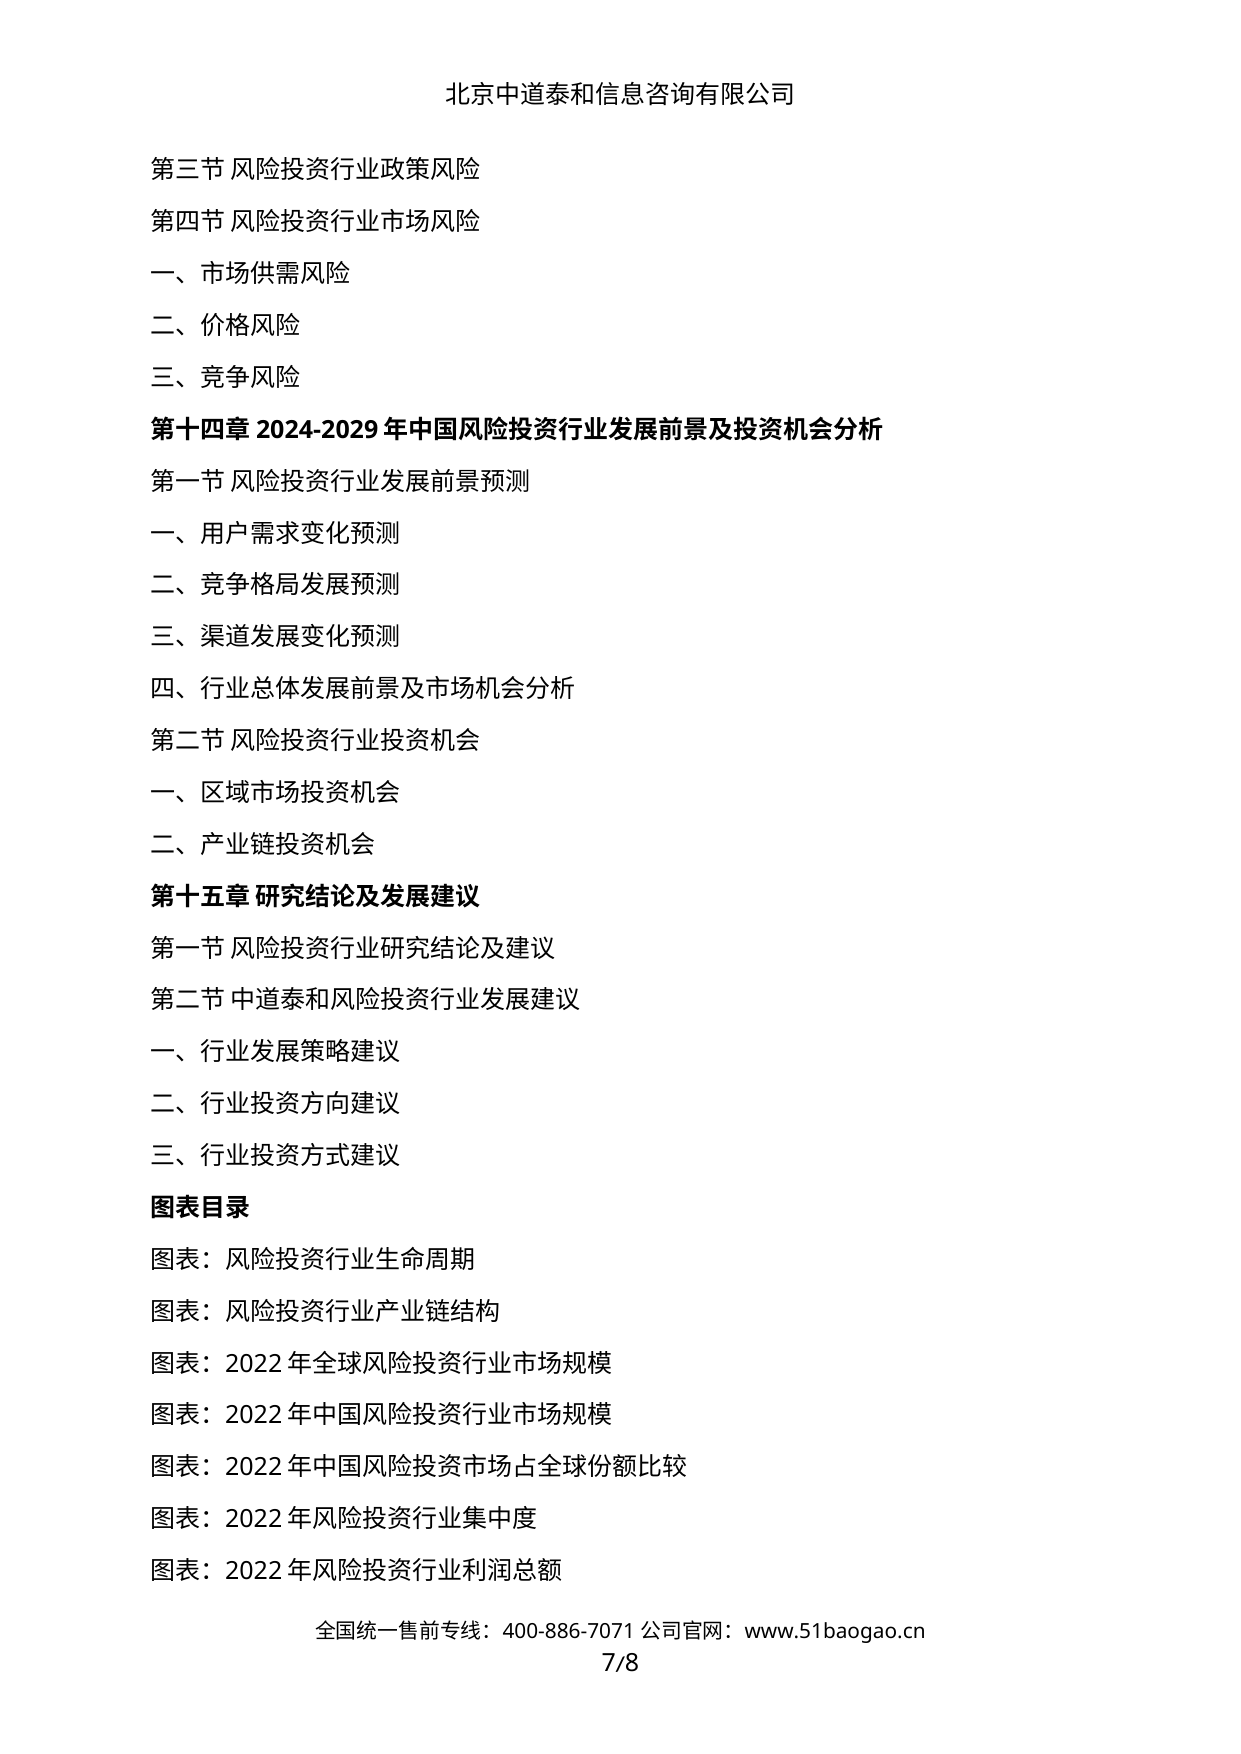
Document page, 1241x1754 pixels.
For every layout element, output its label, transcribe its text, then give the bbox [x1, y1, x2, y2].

text 图表：2022年全球风险投资行业市场规模 [150, 1343, 1090, 1379]
text 图表：2022年风险投资行业利润总额 [150, 1551, 1090, 1587]
text 第二节 中道泰和风险投资行业发展建议 [150, 980, 1090, 1016]
text 第十五章 研究结论及发展建议 [150, 876, 1090, 912]
text 一、行业发展策略建议 [150, 1032, 1090, 1068]
text 一、市场供需风险 [150, 254, 1090, 290]
text 第一节 风险投资行业研究结论及建议 [150, 928, 1090, 964]
text 图表：2022年中国风险投资行业市场规模 [150, 1395, 1090, 1431]
text 二、竞争格局发展预测 [150, 565, 1090, 601]
text 四、行业总体发展前景及市场机会分析 [150, 669, 1090, 705]
text 三、渠道发展变化预测 [150, 617, 1090, 653]
text 图表：2022年中国风险投资市场占全球份额比较 [150, 1447, 1090, 1483]
text 第三节 风险投资行业政策风险 [150, 150, 1090, 186]
text 第十四章 2024-2029年中国风险投资行业发展前景及投资机会分析 [150, 409, 1090, 446]
text 一、区域市场投资机会 [150, 772, 1090, 809]
text 第四节 风险投资行业市场风险 [150, 202, 1090, 238]
text 图表：风险投资行业产业链结构 [150, 1291, 1090, 1327]
text 第一节 风险投资行业发展前景预测 [150, 461, 1090, 497]
text 图表目录 [150, 1187, 1090, 1224]
text 二、行业投资方向建议 [150, 1084, 1090, 1120]
text 一、用户需求变化预测 [150, 513, 1090, 549]
text 第二节 风险投资行业投资机会 [150, 721, 1090, 757]
text 二、价格风险 [150, 306, 1090, 342]
text 图表：风险投资行业生命周期 [150, 1239, 1090, 1276]
text 二、产业链投资机会 [150, 824, 1090, 861]
text 三、行业投资方式建议 [150, 1136, 1090, 1172]
text 图表：2022年风险投资行业集中度 [150, 1499, 1090, 1535]
text 三、竞争风险 [150, 357, 1090, 394]
